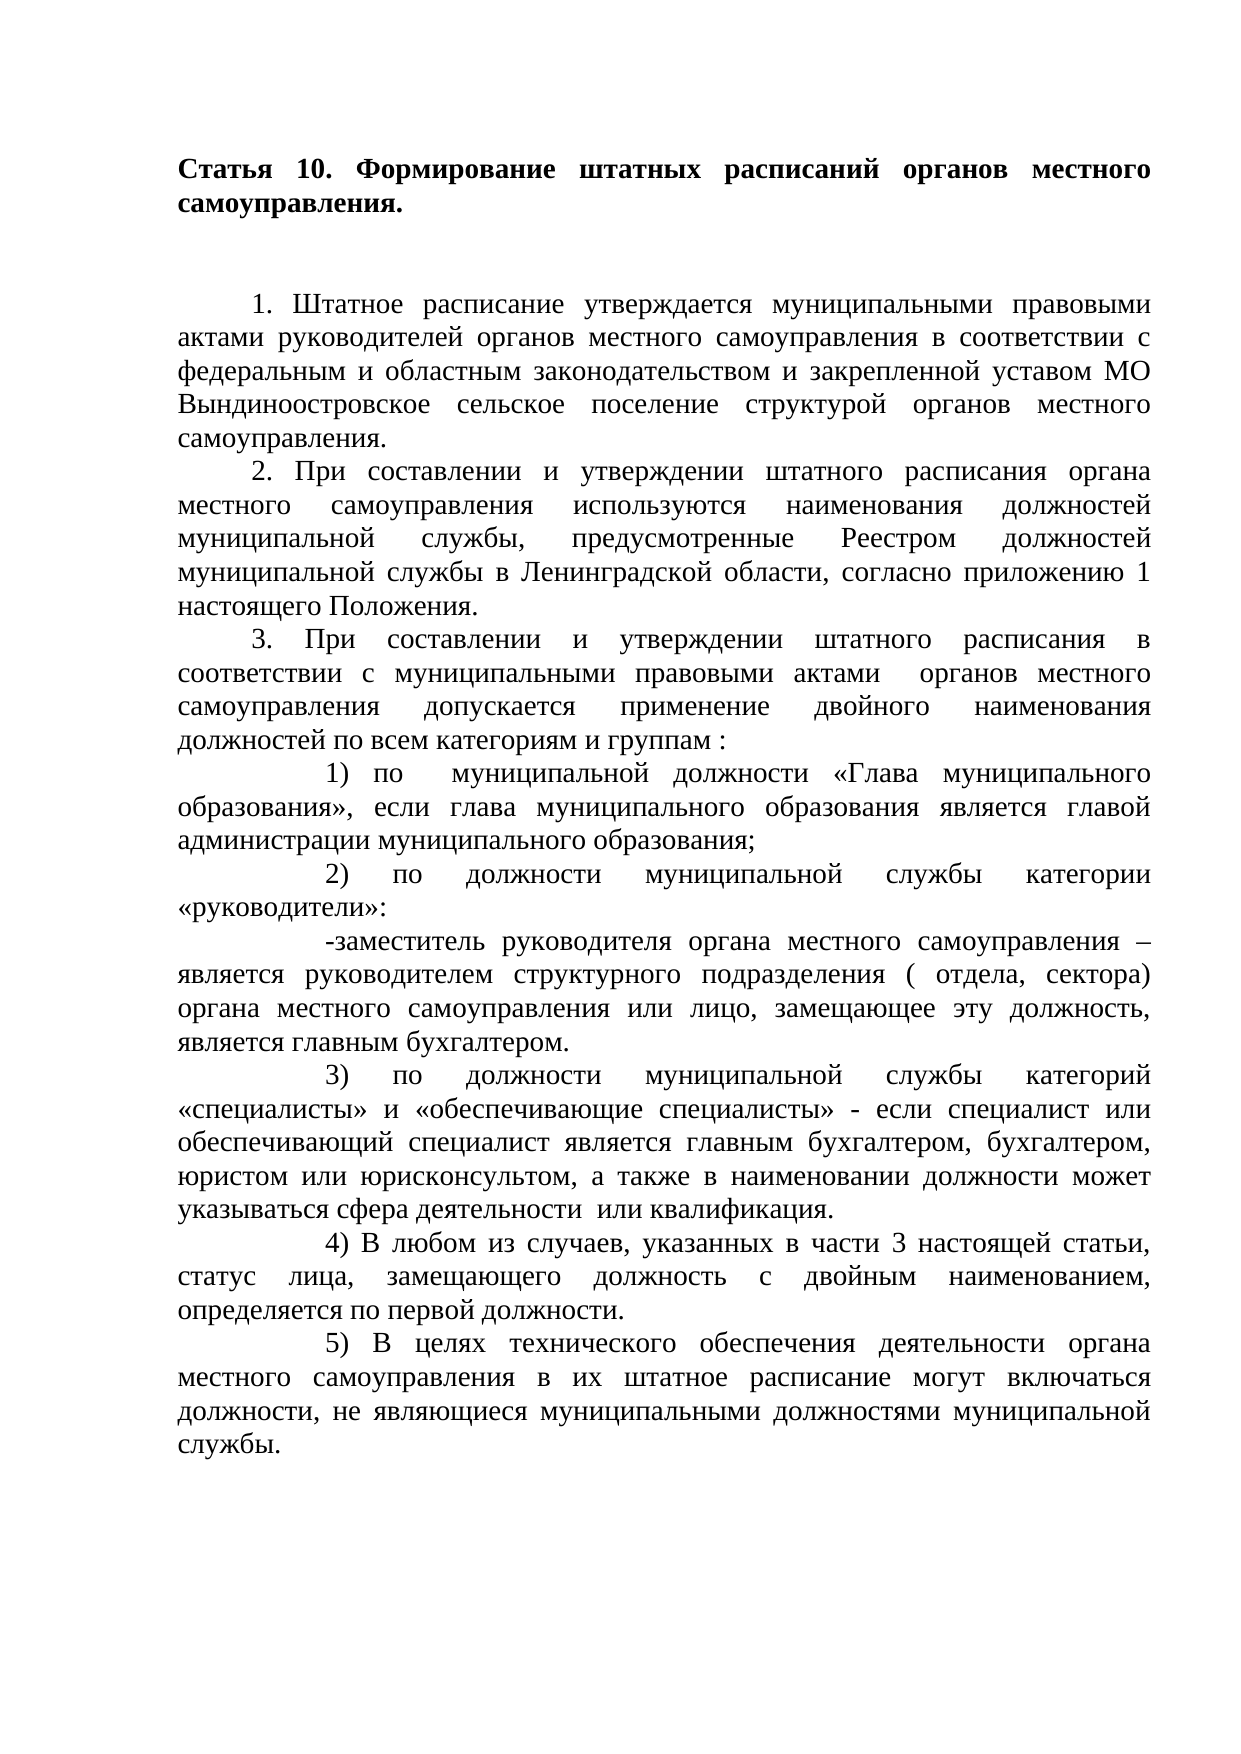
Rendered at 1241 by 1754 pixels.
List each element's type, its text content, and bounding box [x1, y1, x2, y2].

text -заместитель руководителя органа местного самоуправления – является руководителем структурного подразделения ( отдела, сектора) органа местного самоуправления или лицо, замещающее эту должность, является главным бухгалтером. [177, 923, 1152, 1057]
text 5) В целях технического обеспечения деятельности органа местного самоуправления в их штатное расписание могут включаться должности, не являющиеся муниципальными должностями муниципальной службы. [177, 1326, 1152, 1460]
text 4) В любом из случаев, указанных в части 3 настоящей статьи, статус лица, замещающего должность с двойным наименованием, определяется по первой должности. [177, 1225, 1152, 1326]
text 2. При составлении и утверждении штатного расписания органа местного самоуправления используются наименования должностей муниципальной службы, предусмотренные Реестром должностей муниципальной службы в Ленинградской области, согласно приложению 1 настоящего Положения. [177, 453, 1152, 621]
text 2) по должности муниципальной службы категории «руководители»: [177, 856, 1152, 923]
text 1. Штатное расписание утверждается муниципальными правовыми актами руководителей органов местного самоуправления в соответствии с федеральным и областным законодательством и закрепленной уставом МО Вындиноостровское сельское поселение структурой органов местного самоуправления. [177, 286, 1152, 453]
text 1) по муниципальной должности «Глава муниципального образования», если глава муниципального образования является главой администрации муниципального образования; [177, 755, 1152, 856]
text 3) по должности муниципальной службы категорий «специалисты» и «обеспечивающие специалисты» - если специалист или обеспечивающий специалист является главным бухгалтером, бухгалтером, юристом или юрисконсультом, а также в наименовании должности может указываться сфера деятельности или квалификация. [177, 1057, 1152, 1225]
text Статья 10. Формирование штатных расписаний органов местного самоуправления. [177, 152, 1152, 219]
text 3. При составлении и утверждении штатного расписания в соответствии с муниципальными правовыми актами органов местного самоуправления допускается применение двойного наименования должностей по всем категориям и группам : [177, 621, 1152, 755]
